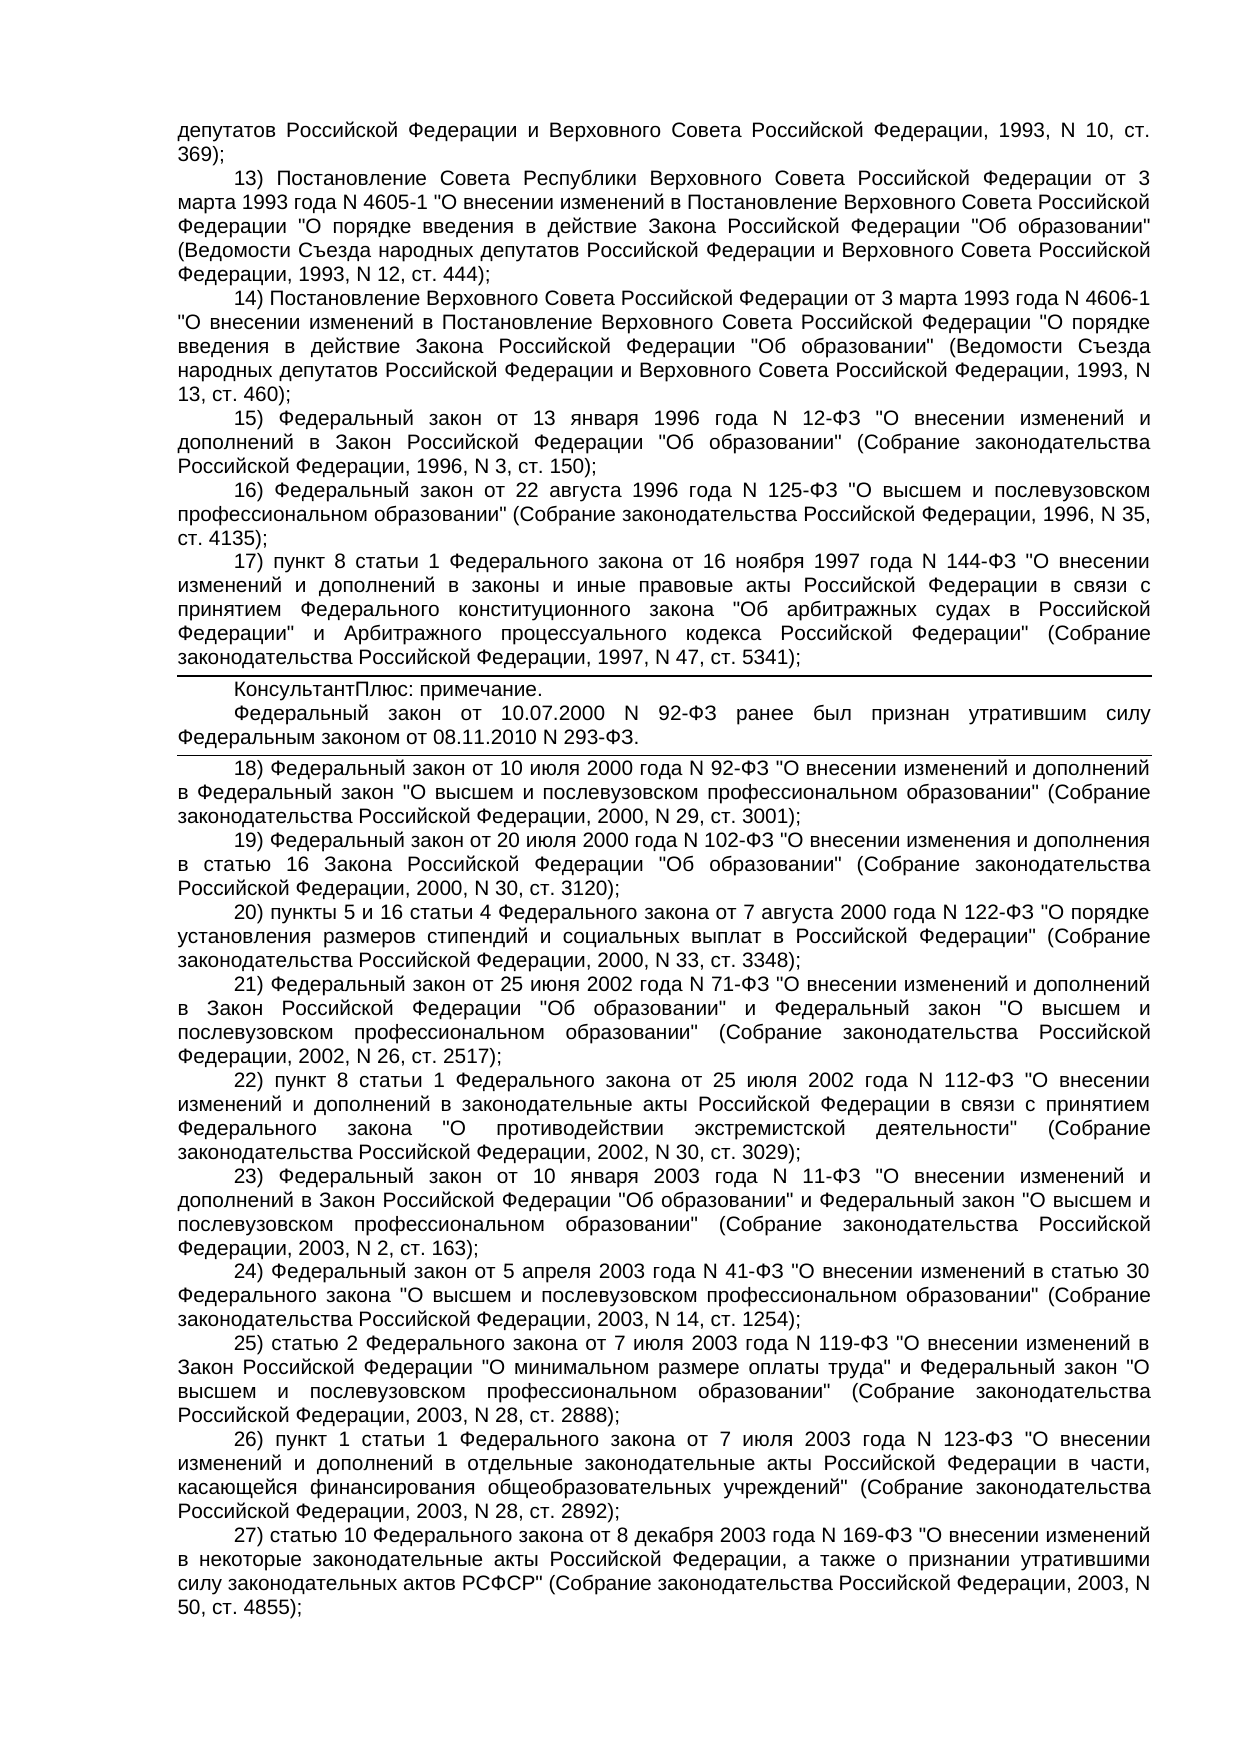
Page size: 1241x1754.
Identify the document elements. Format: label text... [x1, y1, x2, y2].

text Федеральный закон от 10.07.2000 N 92-ФЗ ранее был признан утратившим силу Федеральным законом от 08.11.2010 N 293-ФЗ. [177, 701, 1152, 749]
text 26) пункт 1 статьи 1 Федерального закона от 7 июля 2003 года N 123-ФЗ "О внесении изменений и дополнений в отдельные законодательные акты Российской Федерации в части, касающейся финансирования общеобразовательных учреждений" (Собрание законодательства Российской Федерации, 2003, N 28, ст. 2892); [177, 1427, 1152, 1523]
text 18) Федеральный закон от 10 июля 2000 года N 92-ФЗ "О внесении изменений и дополнений в Федеральный закон "О высшем и послевузовском профессиональном образовании" (Собрание законодательства Российской Федерации, 2000, N 29, ст. 3001); [177, 756, 1152, 828]
text 14) Постановление Верховного Совета Российской Федерации от 3 марта 1993 года N 4606-1 "О внесении изменений в Постановление Верховного Совета Российской Федерации "О порядке введения в действие Закона Российской Федерации "Об образовании" (Ведомости Съезда народных депутатов Российской Федерации и Верховного Совета Российской Федерации, 1993, N 13, ст. 460); [177, 286, 1152, 406]
text 15) Федеральный закон от 13 января 1996 года N 12-ФЗ "О внесении изменений и дополнений в Закон Российской Федерации "Об образовании" (Собрание законодательства Российской Федерации, 1996, N 3, ст. 150); [177, 406, 1152, 477]
text 13) Постановление Совета Республики Верховного Совета Российской Федерации от 3 марта 1993 года N 4605-1 "О внесении изменений в Постановление Верховного Совета Российской Федерации "О порядке введения в действие Закона Российской Федерации "Об образовании" (Ведомости Съезда народных депутатов Российской Федерации и Верховного Совета Российской Федерации, 1993, N 12, ст. 444); [177, 166, 1152, 286]
text 19) Федеральный закон от 20 июля 2000 года N 102-ФЗ "О внесении изменения и дополнения в статью 16 Закона Российской Федерации "Об образовании" (Собрание законодательства Российской Федерации, 2000, N 30, ст. 3120); [177, 828, 1152, 900]
text 22) пункт 8 статьи 1 Федерального закона от 25 июля 2002 года N 112-ФЗ "О внесении изменений и дополнений в законодательные акты Российской Федерации в связи с принятием Федерального закона "О противодействии экстремистской деятельности" (Собрание законодательства Российской Федерации, 2002, N 30, ст. 3029); [177, 1068, 1152, 1163]
text 21) Федеральный закон от 25 июня 2002 года N 71-ФЗ "О внесении изменений и дополнений в Закон Российской Федерации "Об образовании" и Федеральный закон "О высшем и послевузовском профессиональном образовании" (Собрание законодательства Российской Федерации, 2002, N 26, ст. 2517); [177, 972, 1152, 1068]
text 25) статью 2 Федерального закона от 7 июля 2003 года N 119-ФЗ "О внесении изменений в Закон Российской Федерации "О минимальном размере оплаты труда" и Федеральный закон "О высшем и послевузовском профессиональном образовании" (Собрание законодательства Российской Федерации, 2003, N 28, ст. 2888); [177, 1331, 1152, 1427]
text 17) пункт 8 статьи 1 Федерального закона от 16 ноября 1997 года N 144-ФЗ "О внесении изменений и дополнений в законы и иные правовые акты Российской Федерации в связи с принятием Федерального конституционного закона "Об арбитражных судах в Российской Федерации" и Арбитражного процессуального кодекса Российской Федерации" (Собрание законодательства Российской Федерации, 1997, N 47, ст. 5341); [177, 549, 1152, 669]
text 24) Федеральный закон от 5 апреля 2003 года N 41-ФЗ "О внесении изменений в статью 30 Федерального закона "О высшем и послевузовском профессиональном образовании" (Собрание законодательства Российской Федерации, 2003, N 14, ст. 1254); [177, 1259, 1152, 1331]
text 27) статью 10 Федерального закона от 8 декабря 2003 года N 169-ФЗ "О внесении изменений в некоторые законодательные акты Российской Федерации, а также о признании утратившими силу законодательных актов РСФСР" (Собрание законодательства Российской Федерации, 2003, N 50, ст. 4855); [177, 1523, 1152, 1619]
text 20) пункты 5 и 16 статьи 4 Федерального закона от 7 августа 2000 года N 122-ФЗ "О порядке установления размеров стипендий и социальных выплат в Российской Федерации" (Собрание законодательства Российской Федерации, 2000, N 33, ст. 3348); [177, 900, 1152, 972]
text КонсультантПлюс: примечание. [177, 677, 1152, 701]
text 16) Федеральный закон от 22 августа 1996 года N 125-ФЗ "О высшем и послевузовском профессиональном образовании" (Собрание законодательства Российской Федерации, 1996, N 35, ст. 4135); [177, 477, 1152, 549]
text 23) Федеральный закон от 10 января 2003 года N 11-ФЗ "О внесении изменений и дополнений в Закон Российской Федерации "Об образовании" и Федеральный закон "О высшем и послевузовском профессиональном образовании" (Собрание законодательства Российской Федерации, 2003, N 2, ст. 163); [177, 1163, 1152, 1259]
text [177, 118, 1152, 166]
